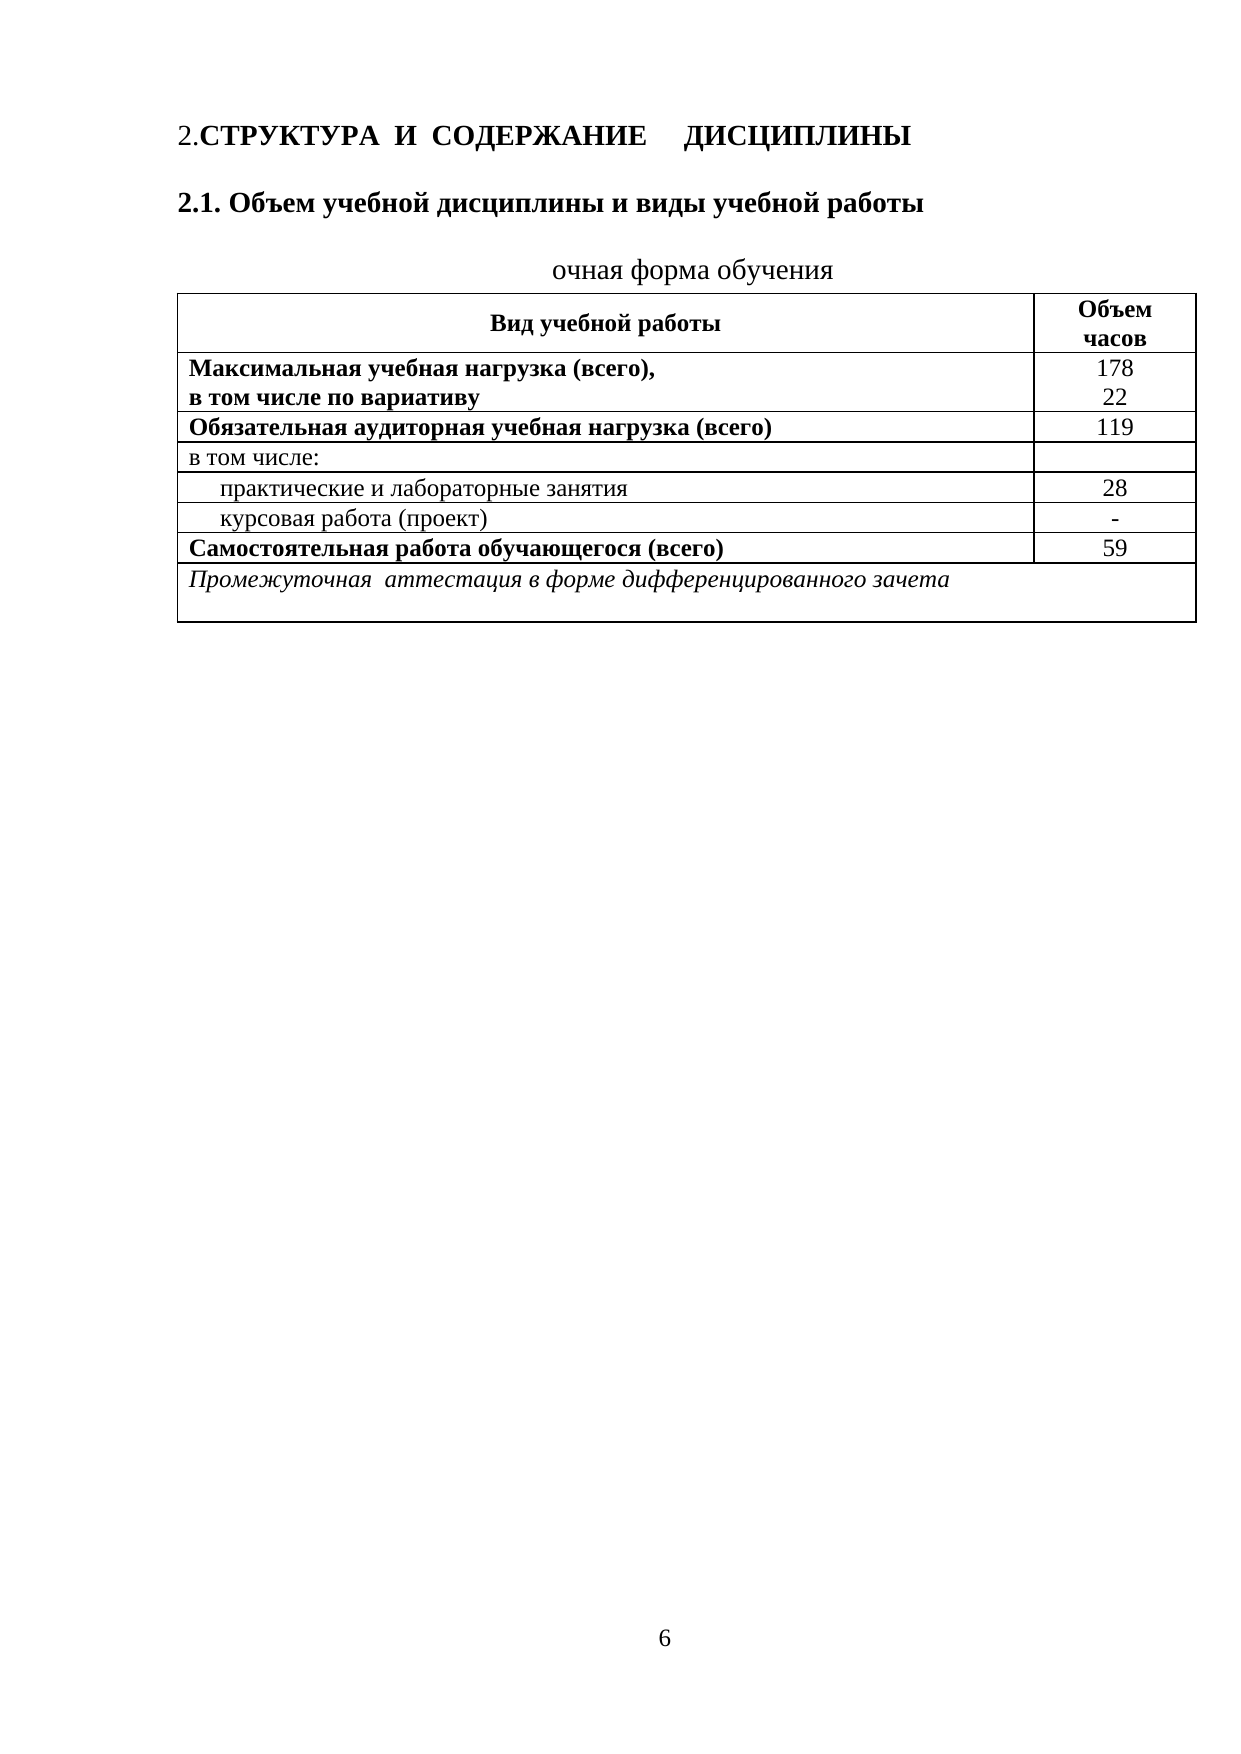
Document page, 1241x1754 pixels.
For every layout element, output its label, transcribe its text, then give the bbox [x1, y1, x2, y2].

table_cell Промежуточная аттестация в форме дифференцированного зачета [178, 564, 1195, 621]
table_cell Самостоятельная работа обучающегося (всего) [178, 533, 1033, 562]
table_cell 119 [1035, 412, 1195, 441]
table_cell Обязательная аудиторная учебная нагрузка (всего) [178, 412, 1033, 441]
table_cell 28 [1035, 473, 1195, 502]
table_cell в том числе: [178, 443, 1033, 471]
table_cell курсовая работа (проект) [178, 503, 1033, 532]
table_header Вид учебной работы [178, 294, 1033, 352]
table_cell практические и лабораторные занятия [178, 473, 1033, 502]
text 2.1. Объем учебной дисциплины и виды учебной работы [177, 185, 1152, 219]
table_header Объем часов [1035, 294, 1195, 352]
table_cell - [1035, 503, 1195, 532]
table_cell [1035, 443, 1195, 471]
text очная форма обучения [177, 252, 1152, 286]
table_cell Максимальная учебная нагрузка (всего), в том числе по вариативу [178, 353, 1033, 411]
text 2.СТРУКТУРА И СОДЕРЖАНИЕ ДИСЦИПЛИНЫ [177, 118, 1152, 152]
table_cell 178 22 [1035, 353, 1195, 411]
table_cell 59 [1035, 533, 1195, 562]
